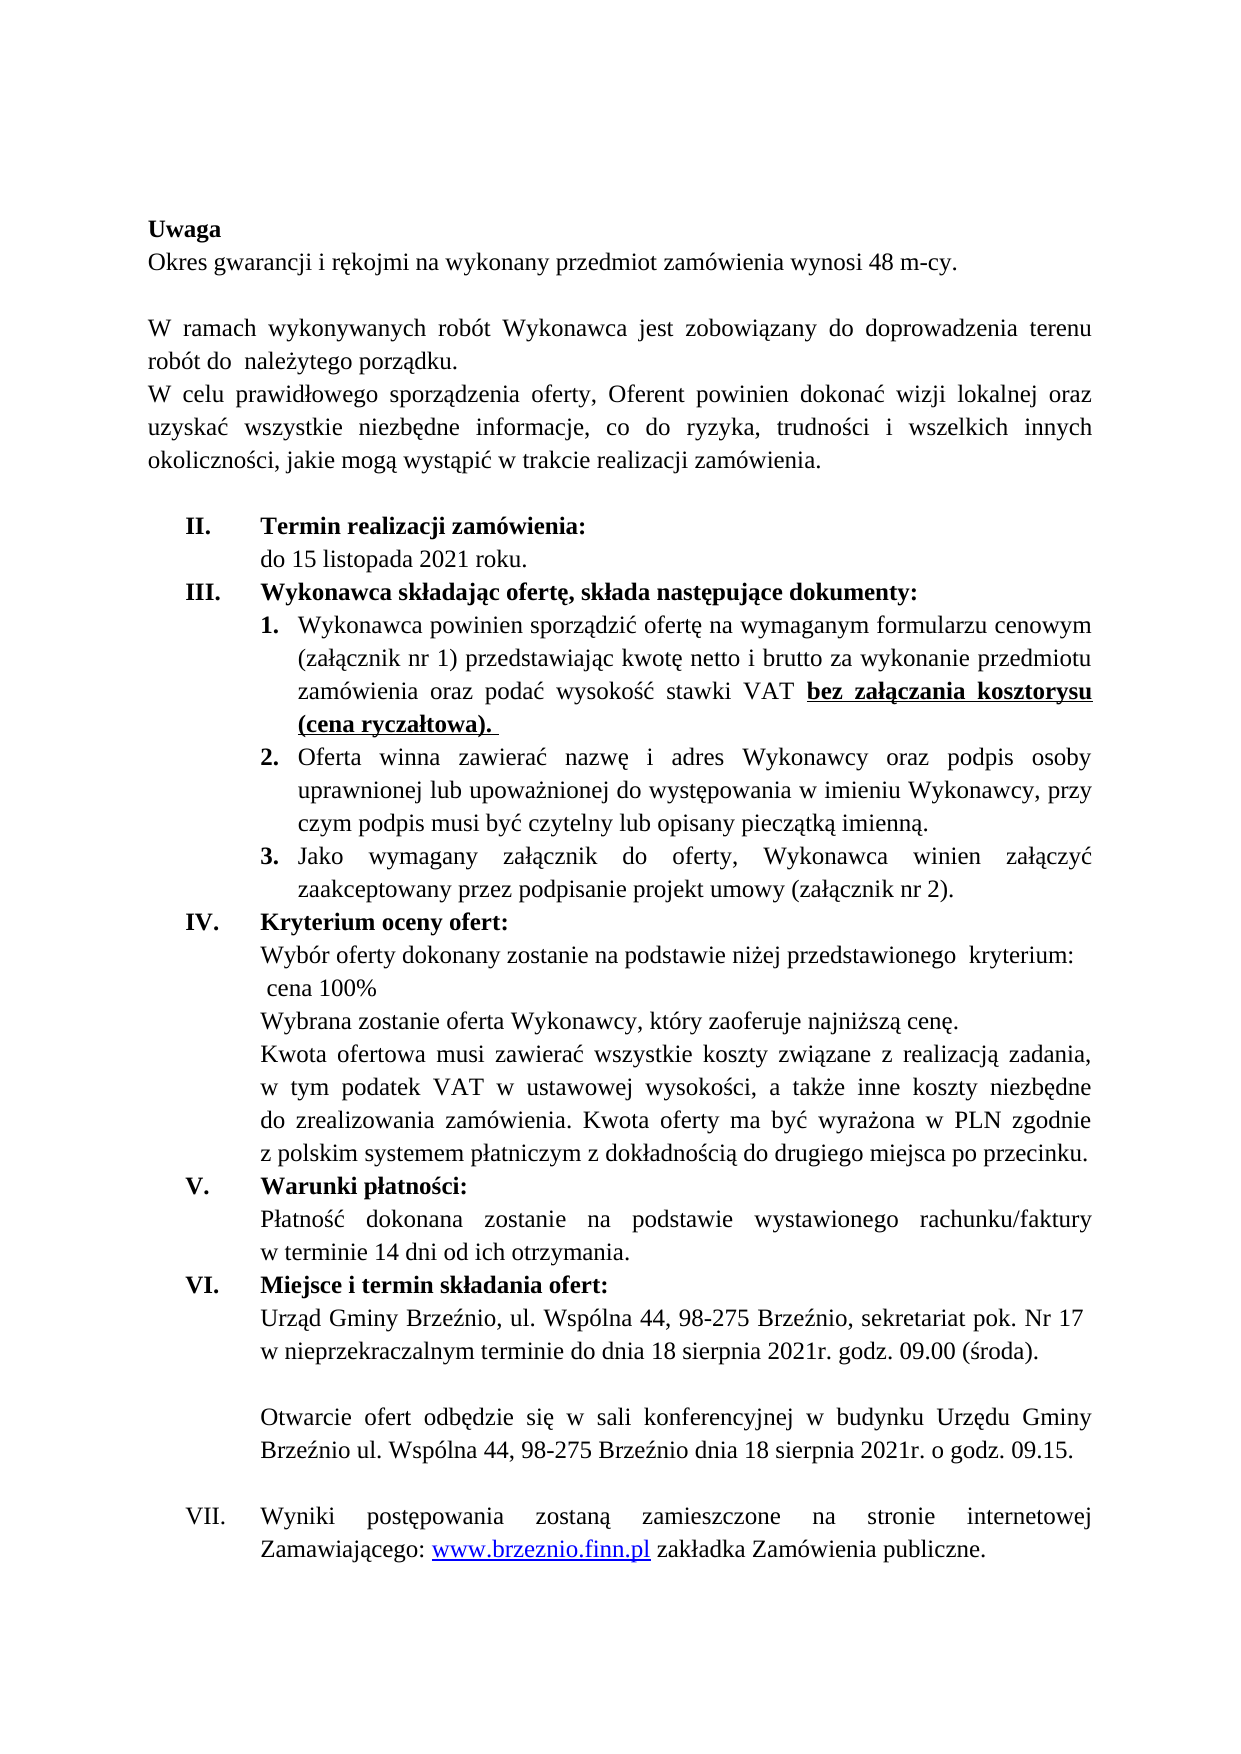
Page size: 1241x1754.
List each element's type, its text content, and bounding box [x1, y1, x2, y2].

list Warunki płatności: [185, 1171, 1093, 1200]
text Uwaga [148, 214, 1093, 242]
list Wyniki postępowania zostaną zamieszczone na stronie internetowej Zamawiającego: www.brzeznio.finn.pl zakładka Zamówienia publiczne. [185, 1501, 1093, 1563]
list Urząd Gminy Brzeźnio, ul. Wspólna 44, 98-275 Brzeźnio, sekretariat pok. Nr 17 w nieprzekraczalnym terminie do dnia 18 sierpnia 2021r. godz. 09.00 (środa). [260, 1303, 1093, 1365]
list Otwarcie ofert odbędzie się w sali konferencyjnej w budynku Urzędu Gminy Brzeźnio ul. Wspólna 44, 98-275 Brzeźnio dnia 18 sierpnia 2021r. o godz. 09.15. [260, 1402, 1093, 1464]
text W celu prawidłowego sporządzenia oferty, Oferent powinien dokonać wizji lokalnej oraz uzyskać wszystkie niezbędne informacje, co do ryzyka, trudności i wszelkich innych okoliczności, jakie mogą wystąpić w trakcie realizacji zamówienia. [148, 379, 1093, 473]
list cena 100% [260, 973, 1093, 1002]
text W ramach wykonywanych robót Wykonawca jest zobowiązany do doprowadzenia terenu robót do należytego porządku. [148, 313, 1093, 374]
list Miejsce i termin składania ofert: [185, 1270, 1093, 1299]
list Wybór oferty dokonany zostanie na podstawie niżej przedstawionego kryterium: [260, 940, 1093, 969]
text Okres gwarancji i rękojmi na wykonany przedmiot zamówienia wynosi 48 m-cy. [148, 247, 1093, 275]
list Wykonawca powinien sporządzić ofertę na wymaganym formularzu cenowym (załącznik nr 1) przedstawiając kwotę netto i brutto za wykonanie przedmiotu zamówienia oraz podać wysokość stawki VAT bez załączania kosztorysu (cena ryczałtowa). [260, 610, 1093, 738]
list Płatność dokonana zostanie na podstawie wystawionego rachunku/faktury w terminie 14 dni od ich otrzymania. [260, 1204, 1093, 1266]
list Kryterium oceny ofert: [185, 907, 1093, 936]
list Wybrana zostanie oferta Wykonawcy, który zaoferuje najniższą cenę. [260, 1006, 1093, 1035]
list Jako wymagany załącznik do oferty, Wykonawca winien załączyć zaakceptowany przez podpisanie projekt umowy (załącznik nr 2). [260, 841, 1093, 903]
list Oferta winna zawierać nazwę i adres Wykonawcy oraz podpis osoby uprawnionej lub upoważnionej do występowania w imieniu Wykonawcy, przy czym podpis musi być czytelny lub opisany pieczątką imienną. [260, 742, 1093, 837]
list do 15 listopada 2021 roku. [260, 544, 1093, 573]
list Termin realizacji zamówienia: [185, 511, 1093, 539]
list Kwota ofertowa musi zawierać wszystkie koszty związane z realizacją zadania, w tym podatek VAT w ustawowej wysokości, a także inne koszty niezbędne do zrealizowania zamówienia. Kwota oferty ma być wyrażona w PLN zgodnie z polskim systemem płatniczym z dokładnością do drugiego miejsca po przecinku. [260, 1039, 1093, 1167]
list Wykonawca składając ofertę, składa następujące dokumenty: [185, 577, 1093, 606]
